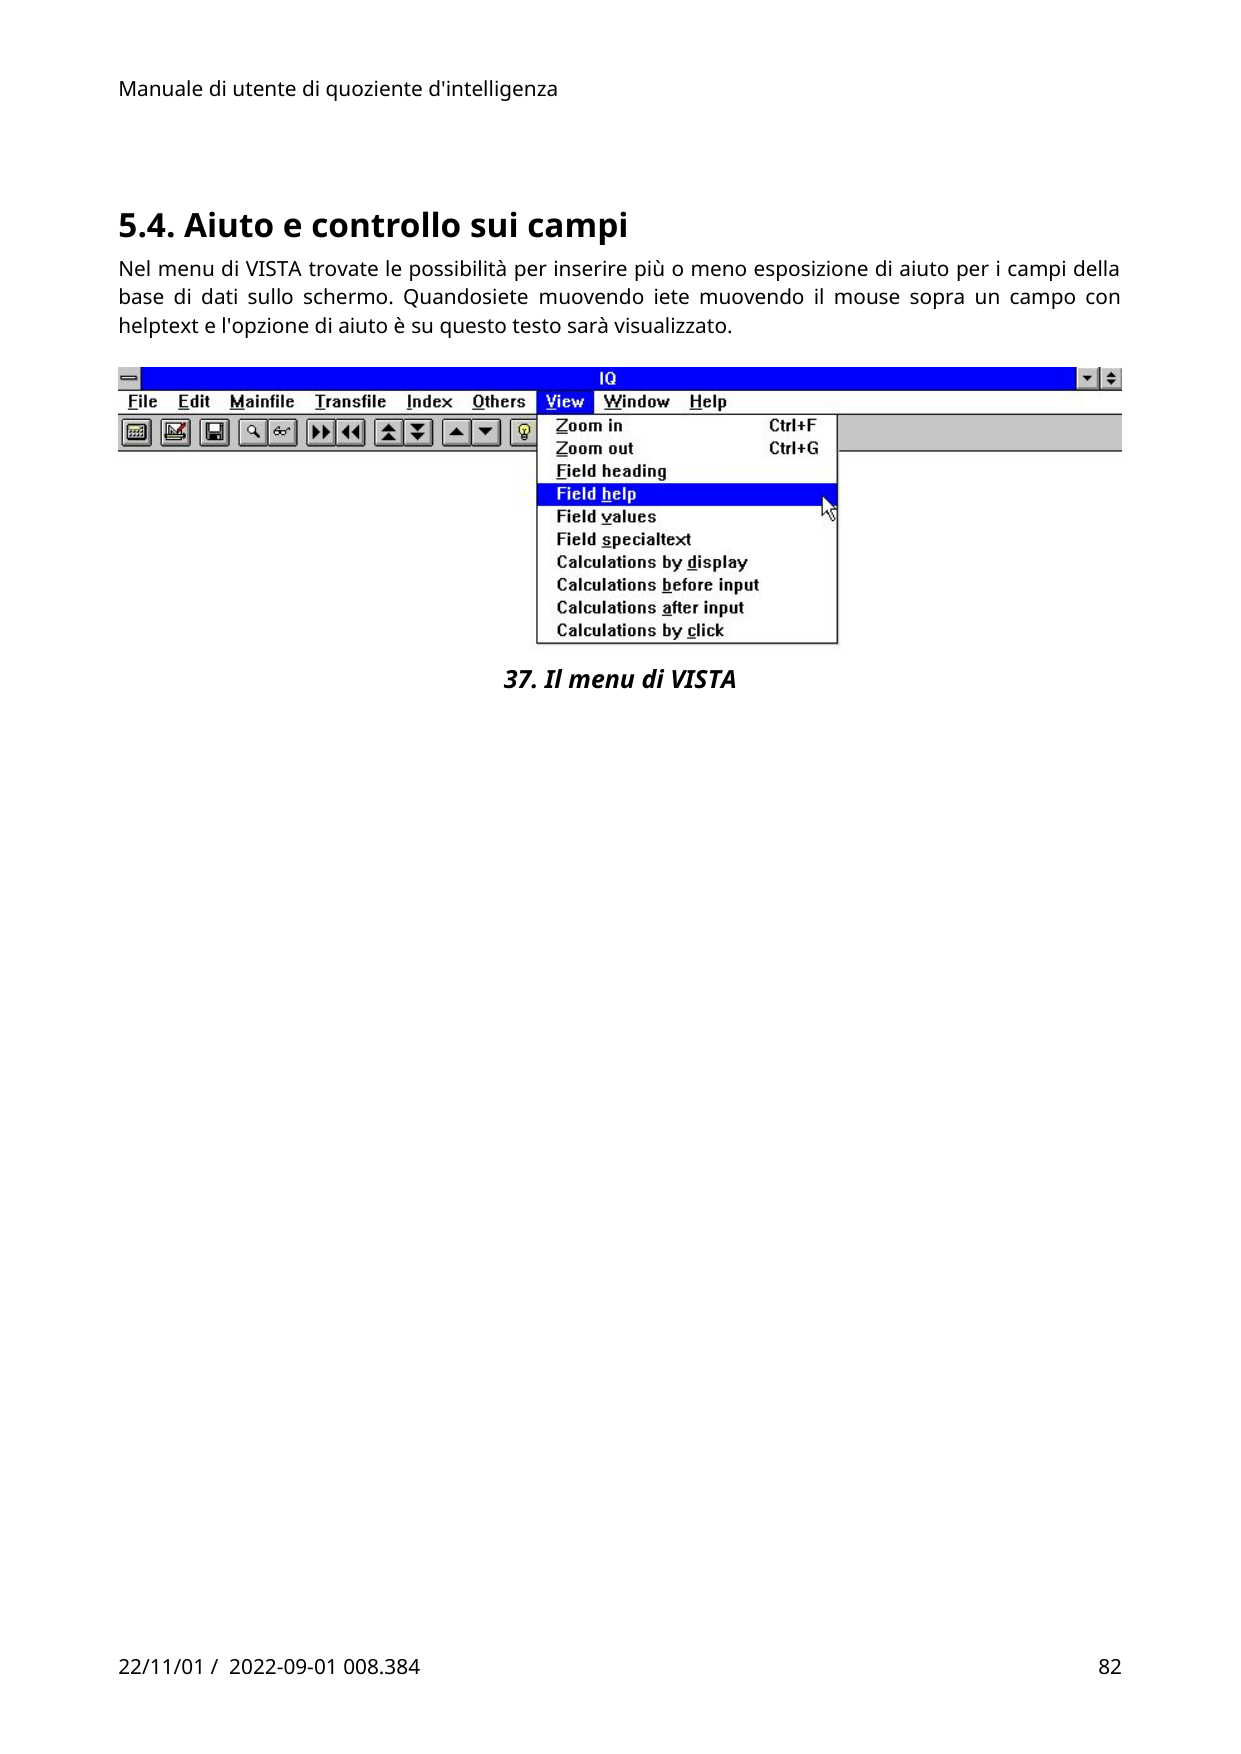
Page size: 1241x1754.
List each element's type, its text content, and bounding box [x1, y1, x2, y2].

subtitle 5.4. Aiuto e controllo sui campi [118, 202, 1122, 248]
text Nel menu di VISTA trovate le possibilità per inserire più o meno esposizione di aiuto per i campi della base di dati sullo schermo. Quandosiete muovendo iete muovendo il mouse sopra un campo con helptext e l'opzione di aiuto è su questo testo sarà visualizzato. [118, 254, 1122, 339]
picture [118, 367, 1122, 654]
subtitle 37. Il menu di VISTA [118, 662, 1122, 696]
